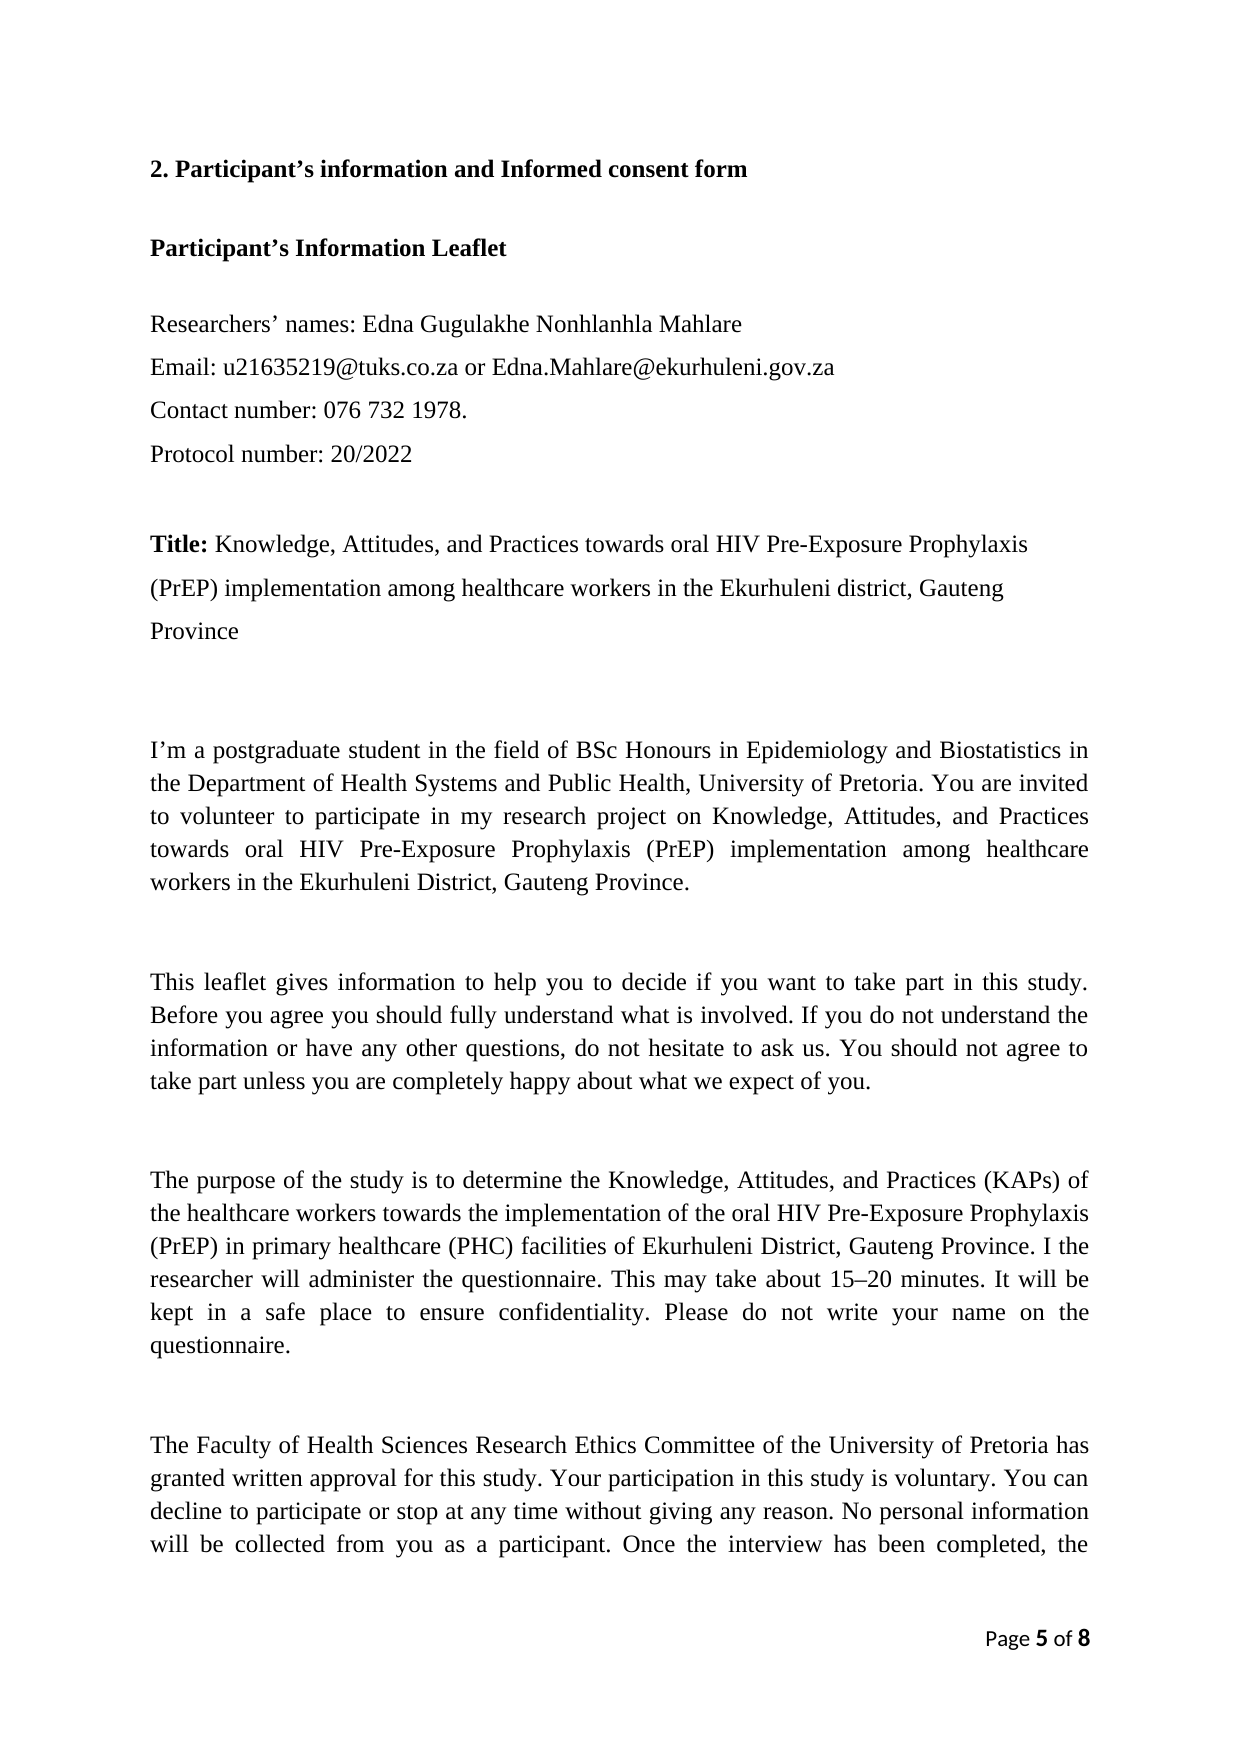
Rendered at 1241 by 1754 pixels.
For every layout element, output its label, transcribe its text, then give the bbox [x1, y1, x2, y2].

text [150, 1430, 1090, 1558]
text Participant’s Information Leaflet [150, 233, 1090, 262]
text The purpose of the study is to determine the Knowledge, Attitudes, and Practices (KAPs) of the healthcare workers towards the implementation of the oral HIV Pre-Exposure Prophylaxis (PrEP) in primary healthcare (PHC) facilities of Ekurhuleni District, Gauteng Province. I the researcher will administer the questionnaire. This may take about 15–20 minutes. It will be kept in a safe place to ensure confidentiality. Please do not write your name on the questionnaire. [150, 1165, 1090, 1359]
subtitle 2. Participant’s information and Informed consent form [150, 154, 1090, 183]
text Protocol number: 20/2022 [150, 439, 1090, 467]
text This leaflet gives information to help you to decide if you want to take part in this study. Before you agree you should fully understand what is involved. If you do not understand the information or have any other questions, do not hesitate to ask us. You should not agree to take part unless you are completely happy about what we expect of you. [150, 967, 1090, 1095]
text Title: Knowledge, Attitudes, and Practices towards oral HIV Pre-Exposure Prophylaxis (PrEP) implementation among healthcare workers in the Ekurhuleni district, Gauteng Province [150, 529, 1090, 644]
text Email: u21635219@tuks.co.za or Edna.Mahlare@ekurhuleni.gov.za [150, 352, 1090, 381]
text Researchers’ names: Edna Gugulakhe Nonhlanhla Mahlare [150, 309, 1090, 338]
text Contact number: 076 732 1978. [150, 396, 1090, 424]
text I’m a postgraduate student in the field of BSc Honours in Epidemiology and Biostatistics in the Department of Health Systems and Public Health, University of Pretoria. You are invited to volunteer to participate in my research project on Knowledge, Attitudes, and Practices towards oral HIV Pre-Exposure Prophylaxis (PrEP) implementation among healthcare workers in the Ekurhuleni District, Gauteng Province. [150, 735, 1090, 896]
